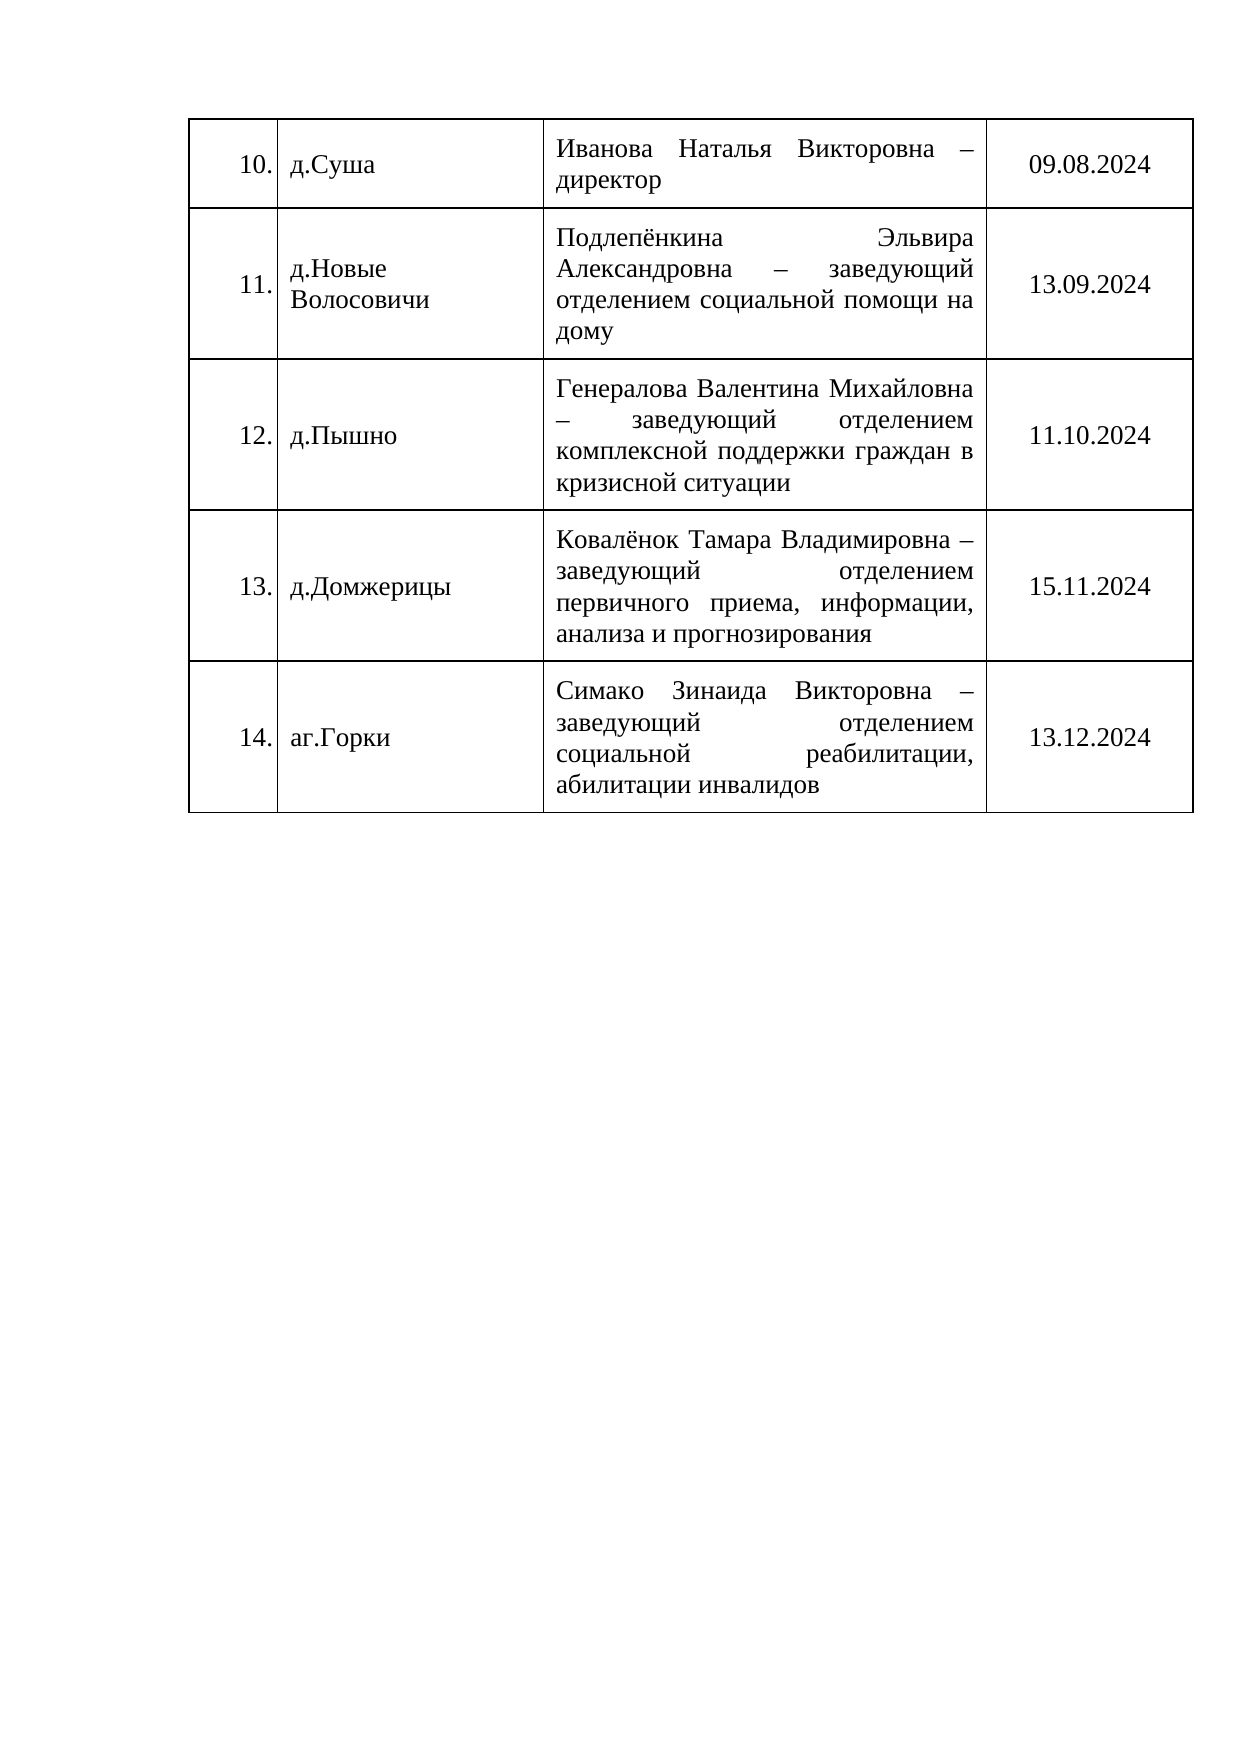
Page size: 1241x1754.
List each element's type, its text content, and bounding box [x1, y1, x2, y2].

table_cell 13.12.2024 [987, 662, 1192, 812]
table_cell [190, 360, 277, 509]
table_cell Ковалёнок Тамара Владимировна – заведующий отделением первичного приема, информации, анализа и прогнозирования [544, 511, 986, 660]
table_cell д.Домжерицы [278, 511, 543, 660]
table_cell д.Новые Волосовичи [278, 209, 543, 358]
table_cell 15.11.2024 [987, 511, 1192, 660]
table_cell д.Суша [278, 120, 543, 207]
table_cell Иванова Наталья Викторовна – директор [544, 120, 986, 207]
table_cell Симако Зинаида Викторовна – заведующий отделением социальной реабилитации, абилитации инвалидов [544, 662, 986, 812]
table_cell [190, 511, 277, 660]
table_cell [190, 209, 277, 358]
table_cell 09.08.2024 [987, 120, 1192, 207]
table_cell 13.09.2024 [987, 209, 1192, 358]
table_cell Генералова Валентина Михайловна – заведующий отделением комплексной поддержки граждан в кризисной ситуации [544, 360, 986, 509]
table_cell аг.Горки [278, 662, 543, 812]
table_cell 11.10.2024 [987, 360, 1192, 509]
table_cell [190, 120, 277, 207]
table_cell д.Пышно [278, 360, 543, 509]
table_cell Подлепёнкина Эльвира Александровна – заведующий отделением социальной помощи на дому [544, 209, 986, 358]
table_cell [190, 662, 277, 812]
